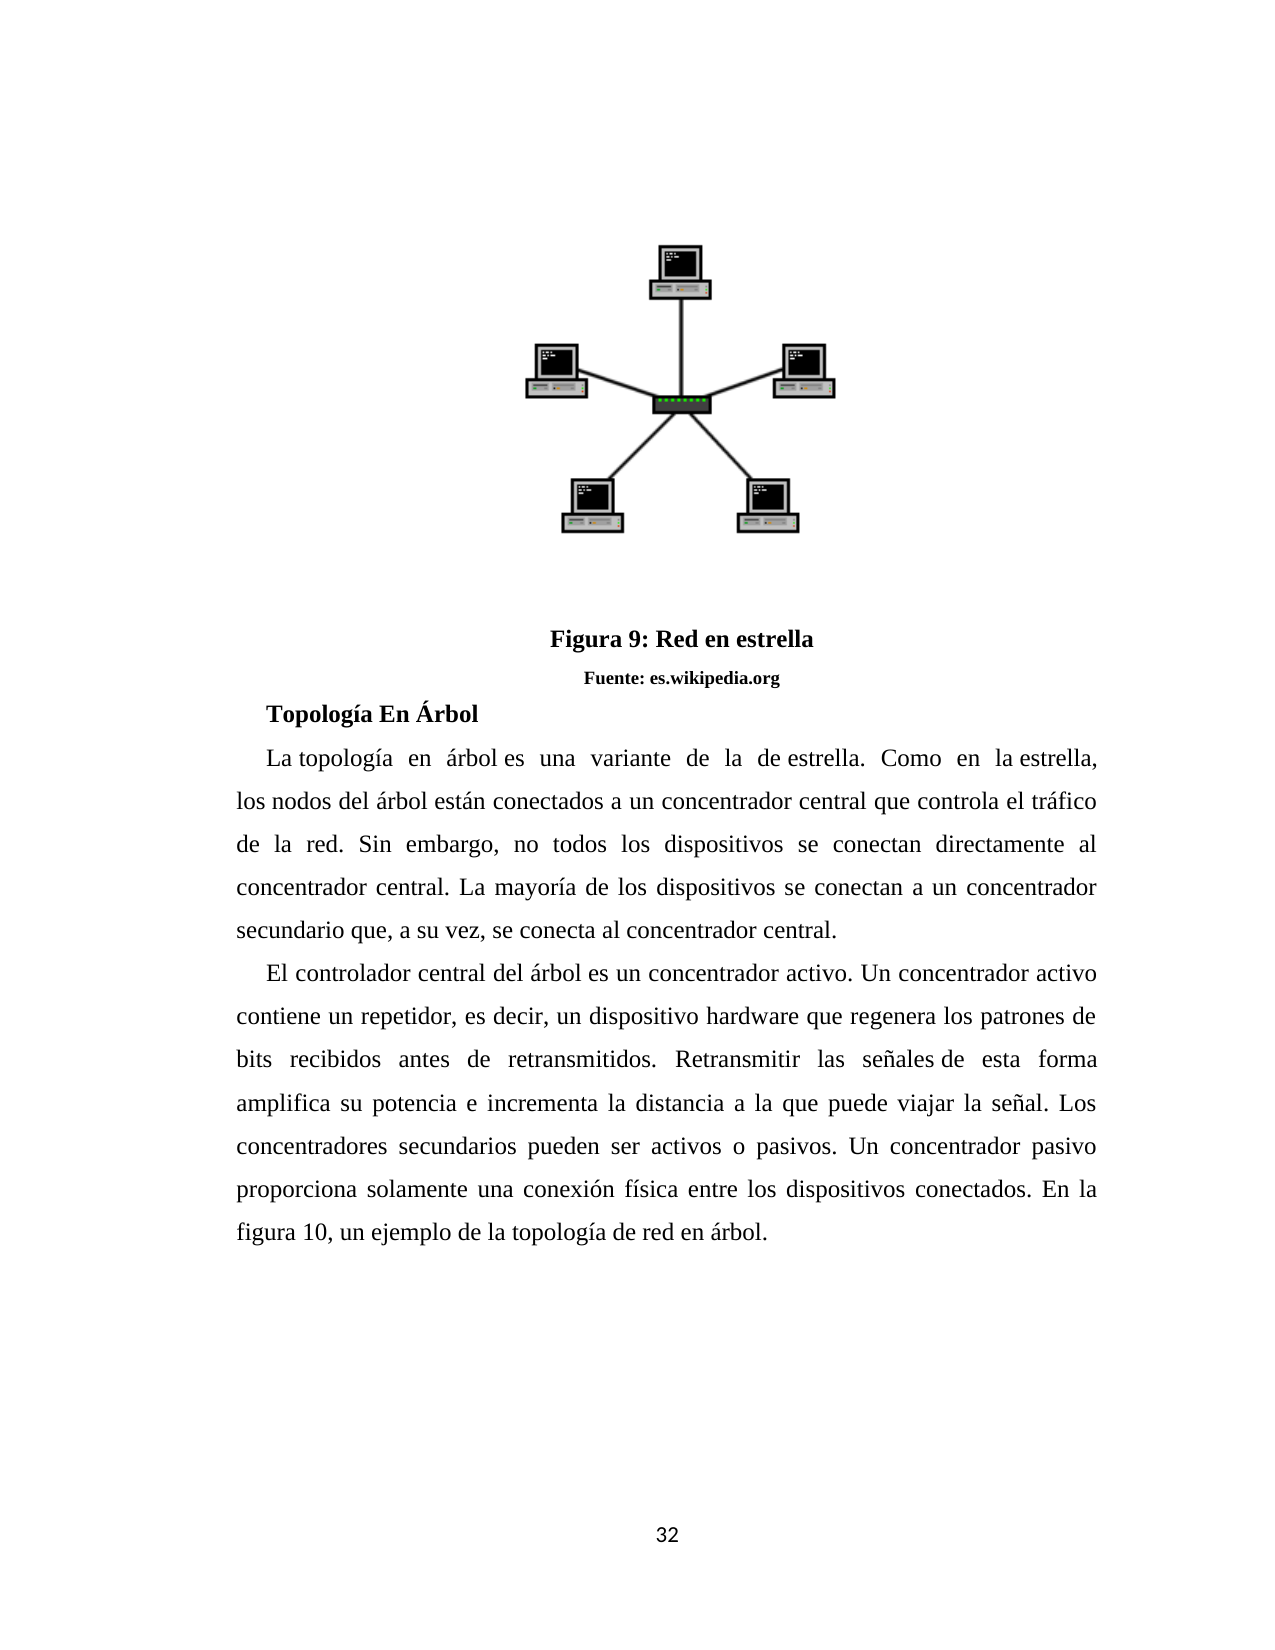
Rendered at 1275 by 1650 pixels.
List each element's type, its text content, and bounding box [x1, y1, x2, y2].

text Fuente: es.wikipedia.org [236, 667, 1098, 689]
text Figura 9: Red en estrella [236, 624, 1098, 653]
text Topología En Árbol [236, 699, 1098, 728]
text El controlador central del árbol es un concentrador activo. Un concentrador activo contiene un repetidor, es decir, un dispositivo hardware que regenera los patrones de bits recibidos antes de retransmitidos. Retransmitir las señales de esta forma amplifica su potencia e incrementa la distancia a la que puede viajar la señal. Los concentradores secundarios pueden ser activos o pasivos. Un concentrador pasivo proporciona solamente una conexión física entre los dispositivos conectados. En la figura 10, un ejemplo de la topología de red en árbol. [236, 958, 1098, 1246]
text La topología en árbol es una variante de la de estrella. Como en la estrella, los nodos del árbol están conectados a un concentrador central que controla el tráfico de la red. Sin embargo, no todos los dispositivos se conectan directamente al concentrador central. La mayoría de los dispositivos se conectan a un concentrador secundario que, a su vez, se conecta al concentrador central. [236, 743, 1098, 944]
picture [521, 236, 842, 549]
